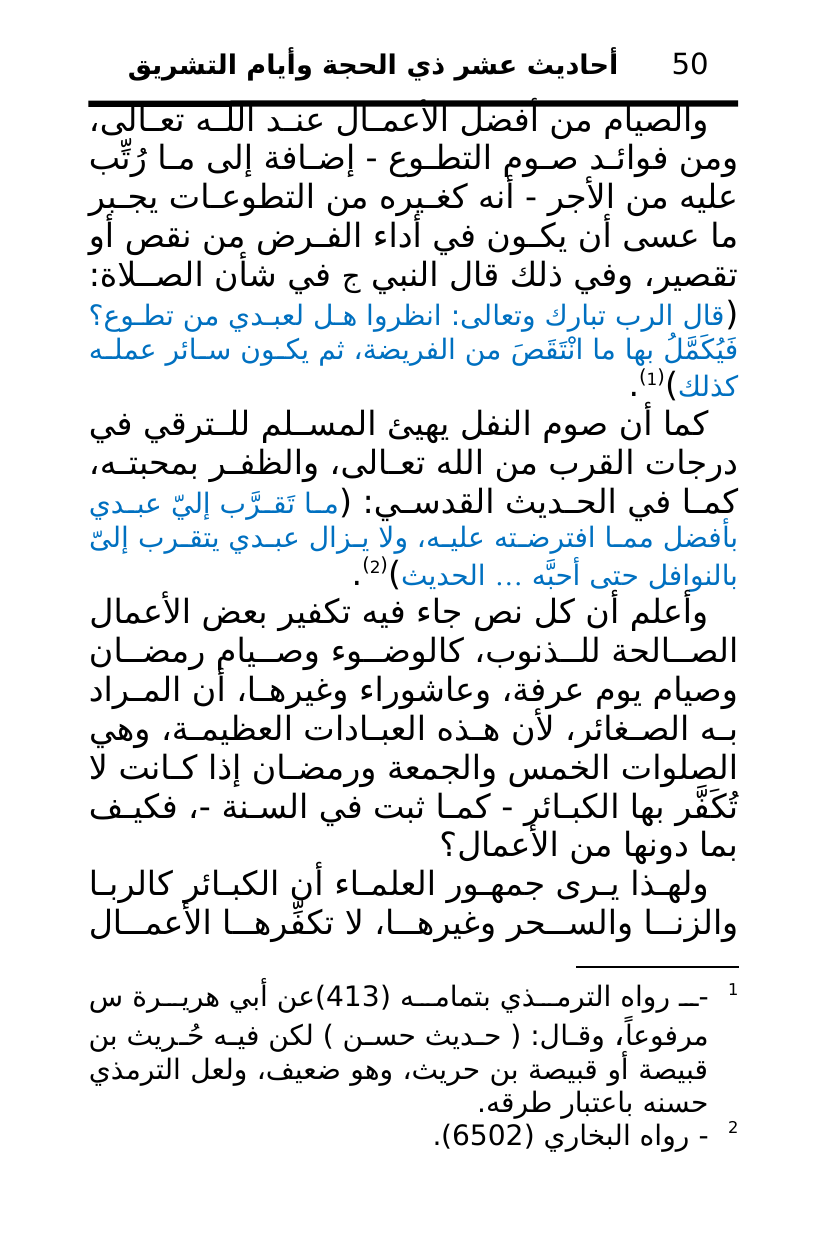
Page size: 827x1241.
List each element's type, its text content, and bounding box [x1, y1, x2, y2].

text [89, 865, 738, 942]
text والصيام من أفضل الأعمال عند الله تعالى، ومن فوائد صوم التطوع - إضافة إلى ما رُتِّب عليه من الأجر - أنه كغيره من التطوعات يجبر ما عسى أن يكون في أداء الفرض من نقص أو تقصير، وفي ذلك قال النبي ج في شأن الصلاة: (قال الرب تبارك وتعالى: انظروا هل لعبدي من تطوع؟ فَيُكَمَّلُ بها ما انْتَقَصَ من الفريضة، ثم يكون سائر عمله كذلك)(). [89, 100, 738, 405]
text وأعلم أن كل نص جاء فيه تكفير بعض الأعمال الصالحة للذنوب، كالوضوء وصيام رمضان وصيام يوم عرفة، وعاشوراء وغيرها، أن المراد به الصغائر، لأن هذه العبادات العظيمة، وهي الصلوات الخمس والجمعة ورمضان إذا كانت لا تُكَفَّر بها الكبائر - كما ثبت في السنة -، فكيف بما دونها من الأعمال؟ [89, 593, 738, 865]
text كما أن صوم النفل يهيئ المسلم للترقي في درجات القرب من الله تعالى، والظفر بمحبته، كما في الحديث القدسي: (ما تَقرَّب إليّ عبدي بأفضل مما افترضته عليه، ولا يزال عبدي يتقرب إلىّ بالنوافل حتى أحبَّه … الحديث)(). [89, 405, 738, 593]
